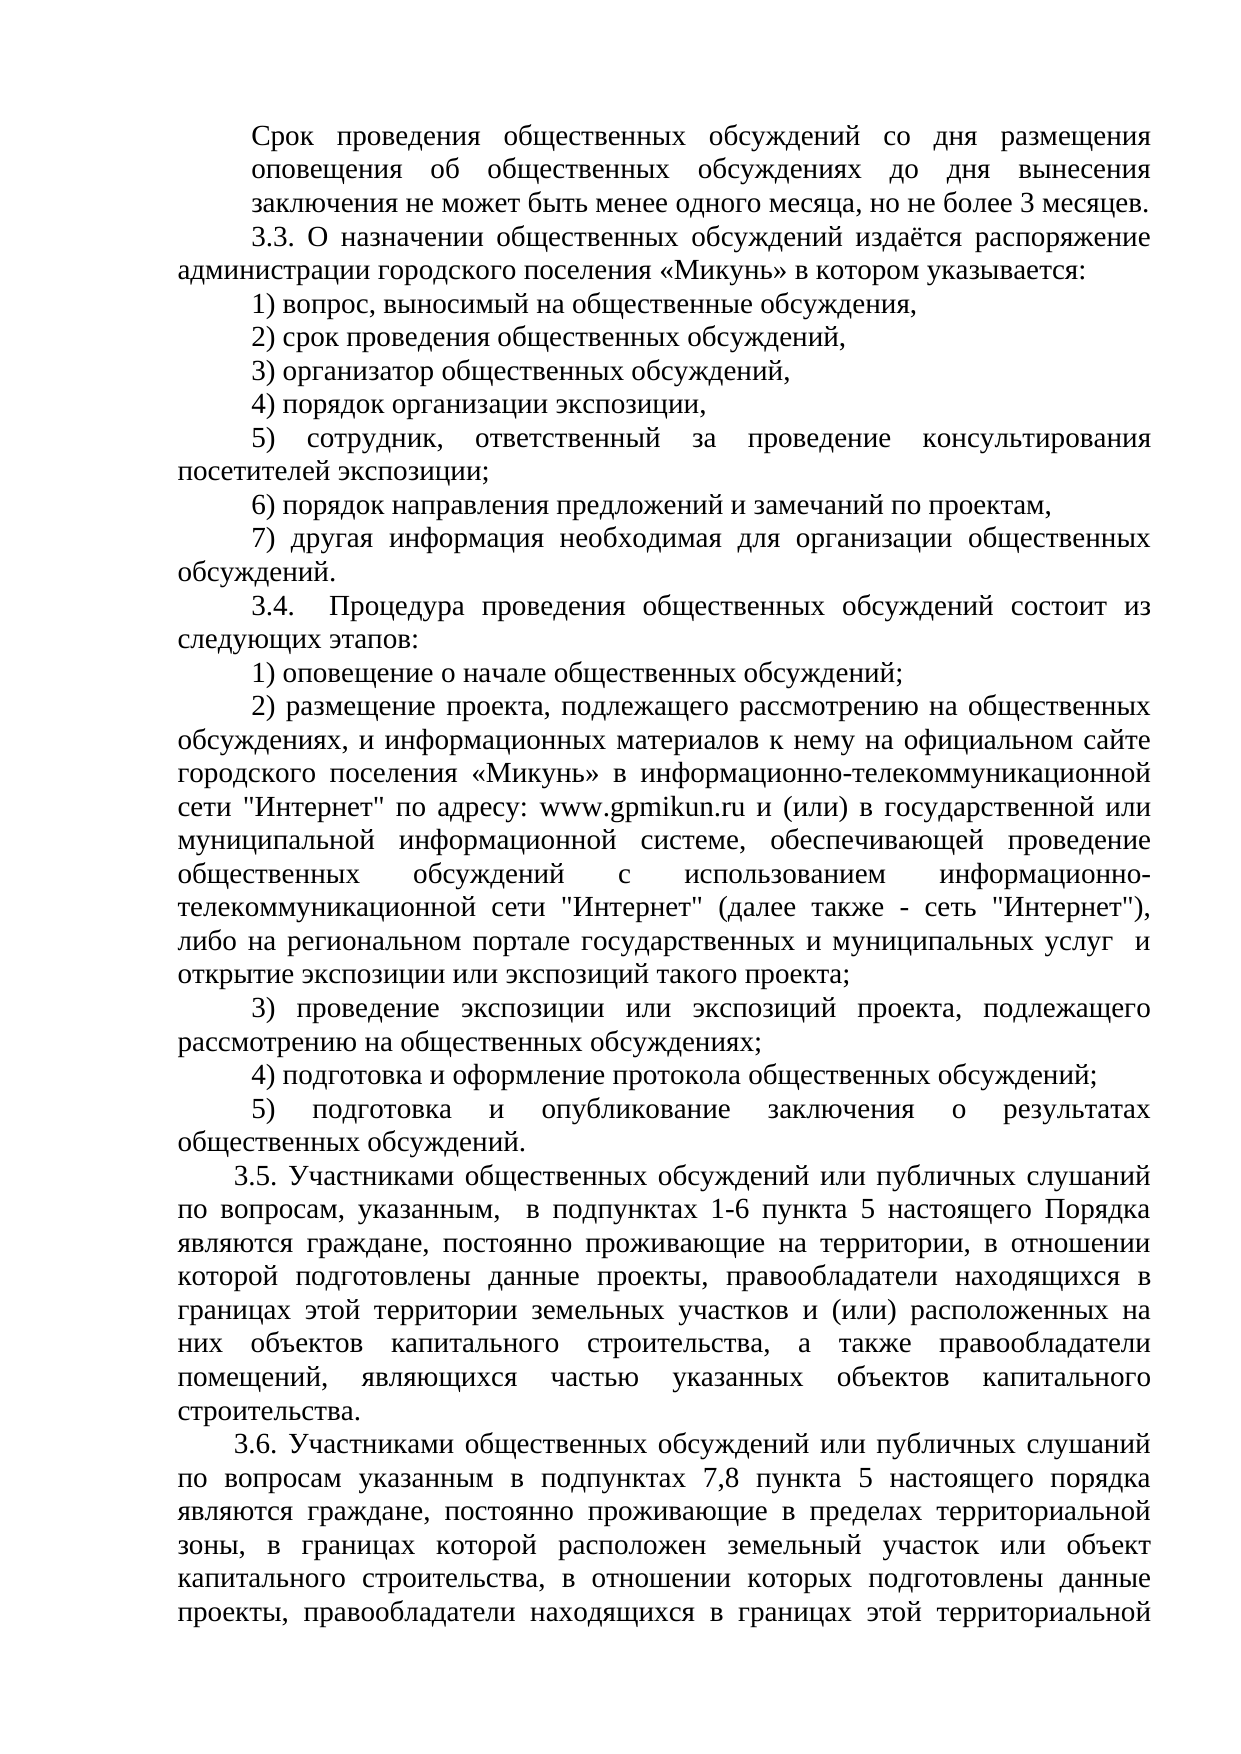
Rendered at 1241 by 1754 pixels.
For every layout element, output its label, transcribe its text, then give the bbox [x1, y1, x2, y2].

text 3) проведение экспозиции или экспозиций проекта, подлежащего рассмотрению на общественных обсуждениях; [177, 990, 1152, 1057]
list 6) порядок направления предложений и замечаний по проектам, [177, 487, 1152, 521]
text 1) оповещение о начале общественных обсуждений; [177, 655, 1152, 688]
list 4) порядок организации экспозиции, [177, 386, 1152, 420]
text 5) подготовка и опубликование заключения о результатах общественных обсуждений. [177, 1091, 1152, 1158]
text 3.4. Процедура проведения общественных обсуждений состоит из следующих этапов: [177, 588, 1152, 655]
list 3) организатор общественных обсуждений, [177, 353, 1152, 386]
list 7) другая информация необходимая для организации общественных обсуждений. [177, 521, 1152, 588]
text 2) размещение проекта, подлежащего рассмотрению на общественных обсуждениях, и информационных материалов к нему на официальном сайте городского поселения «Микунь» в информационно-телекоммуникационной сети "Интернет" по адресу: www.gpmikun.ru и (или) в государственной или муниципальной информационной системе, обеспечивающей проведение общественных обсуждений с использованием информационно-телекоммуникационной сети "Интернет" (далее также - сеть "Интернет"), либо на региональном портале государственных и муниципальных услуг и открытие экспозиции или экспозиций такого проекта; [177, 688, 1152, 990]
list Срок проведения общественных обсуждений со дня размещения оповещения об общественных обсуждениях до дня вынесения заключения не может быть менее одного месяца, но не более 3 месяцев. [251, 118, 1152, 219]
list 5) сотрудник, ответственный за проведение консультирования посетителей экспозиции; [177, 420, 1152, 487]
text 3.5. Участниками общественных обсуждений или публичных слушаний по вопросам, указанным, в подпунктах 1-6 пункта 5 настоящего Порядка являются граждане, постоянно проживающие на территории, в отношении которой подготовлены данные проекты, правообладатели находящихся в границах этой территории земельных участков и (или) расположенных на них объектов капитального строительства, а также правообладатели помещений, являющихся частью указанных объектов капитального строительства. [177, 1158, 1152, 1426]
text 4) подготовка и оформление протокола общественных обсуждений; [177, 1057, 1152, 1091]
list 3.3. О назначении общественных обсуждений издаётся распоряжение администрации городского поселения «Микунь» в котором указывается: [177, 219, 1152, 286]
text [177, 1426, 1152, 1627]
list 2) срок проведения общественных обсуждений, [177, 319, 1152, 353]
list 1) вопрос, выносимый на общественные обсуждения, [177, 286, 1152, 319]
